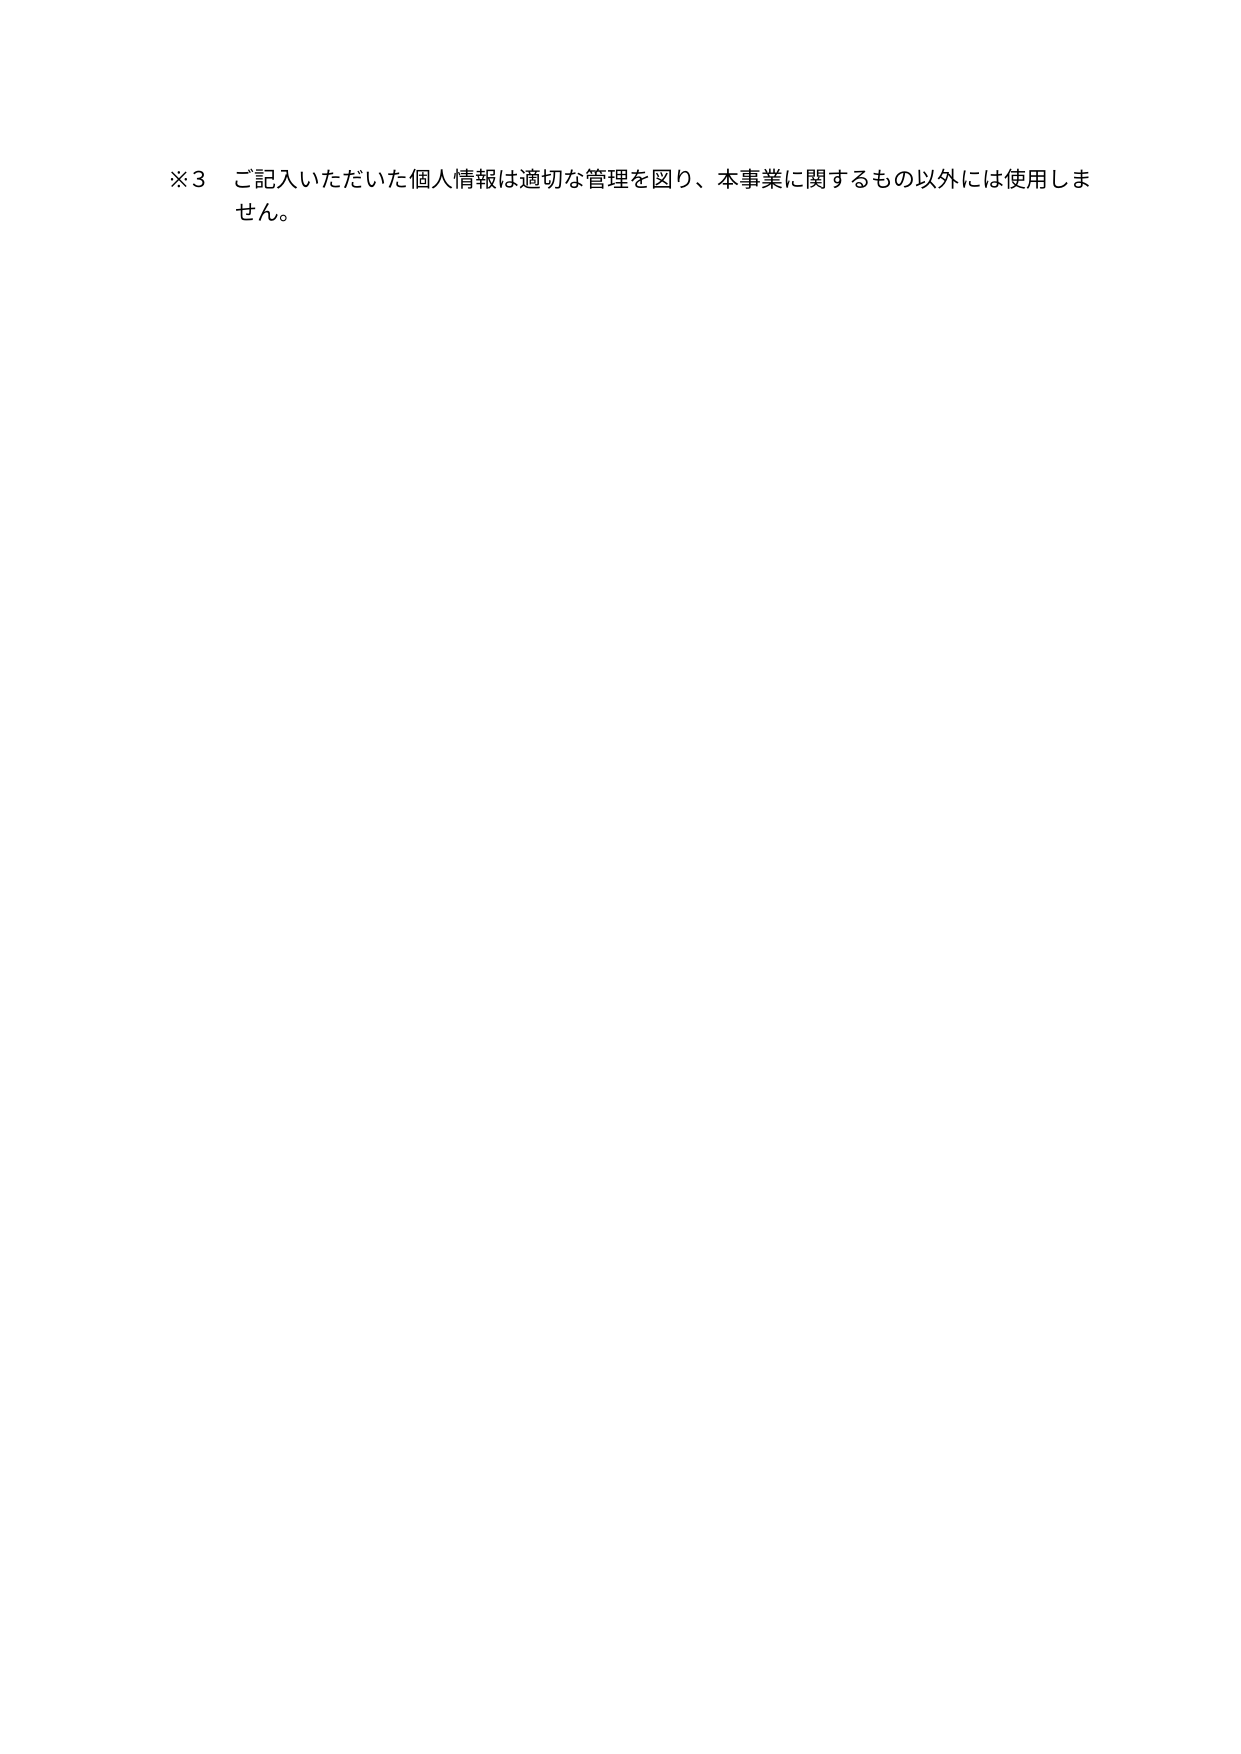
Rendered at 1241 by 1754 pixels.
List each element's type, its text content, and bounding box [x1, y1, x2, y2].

text ※３ ご記入いただいた個人情報は適切な管理を図り、本事業に関するもの以外には使用しません。 [169, 161, 1092, 227]
